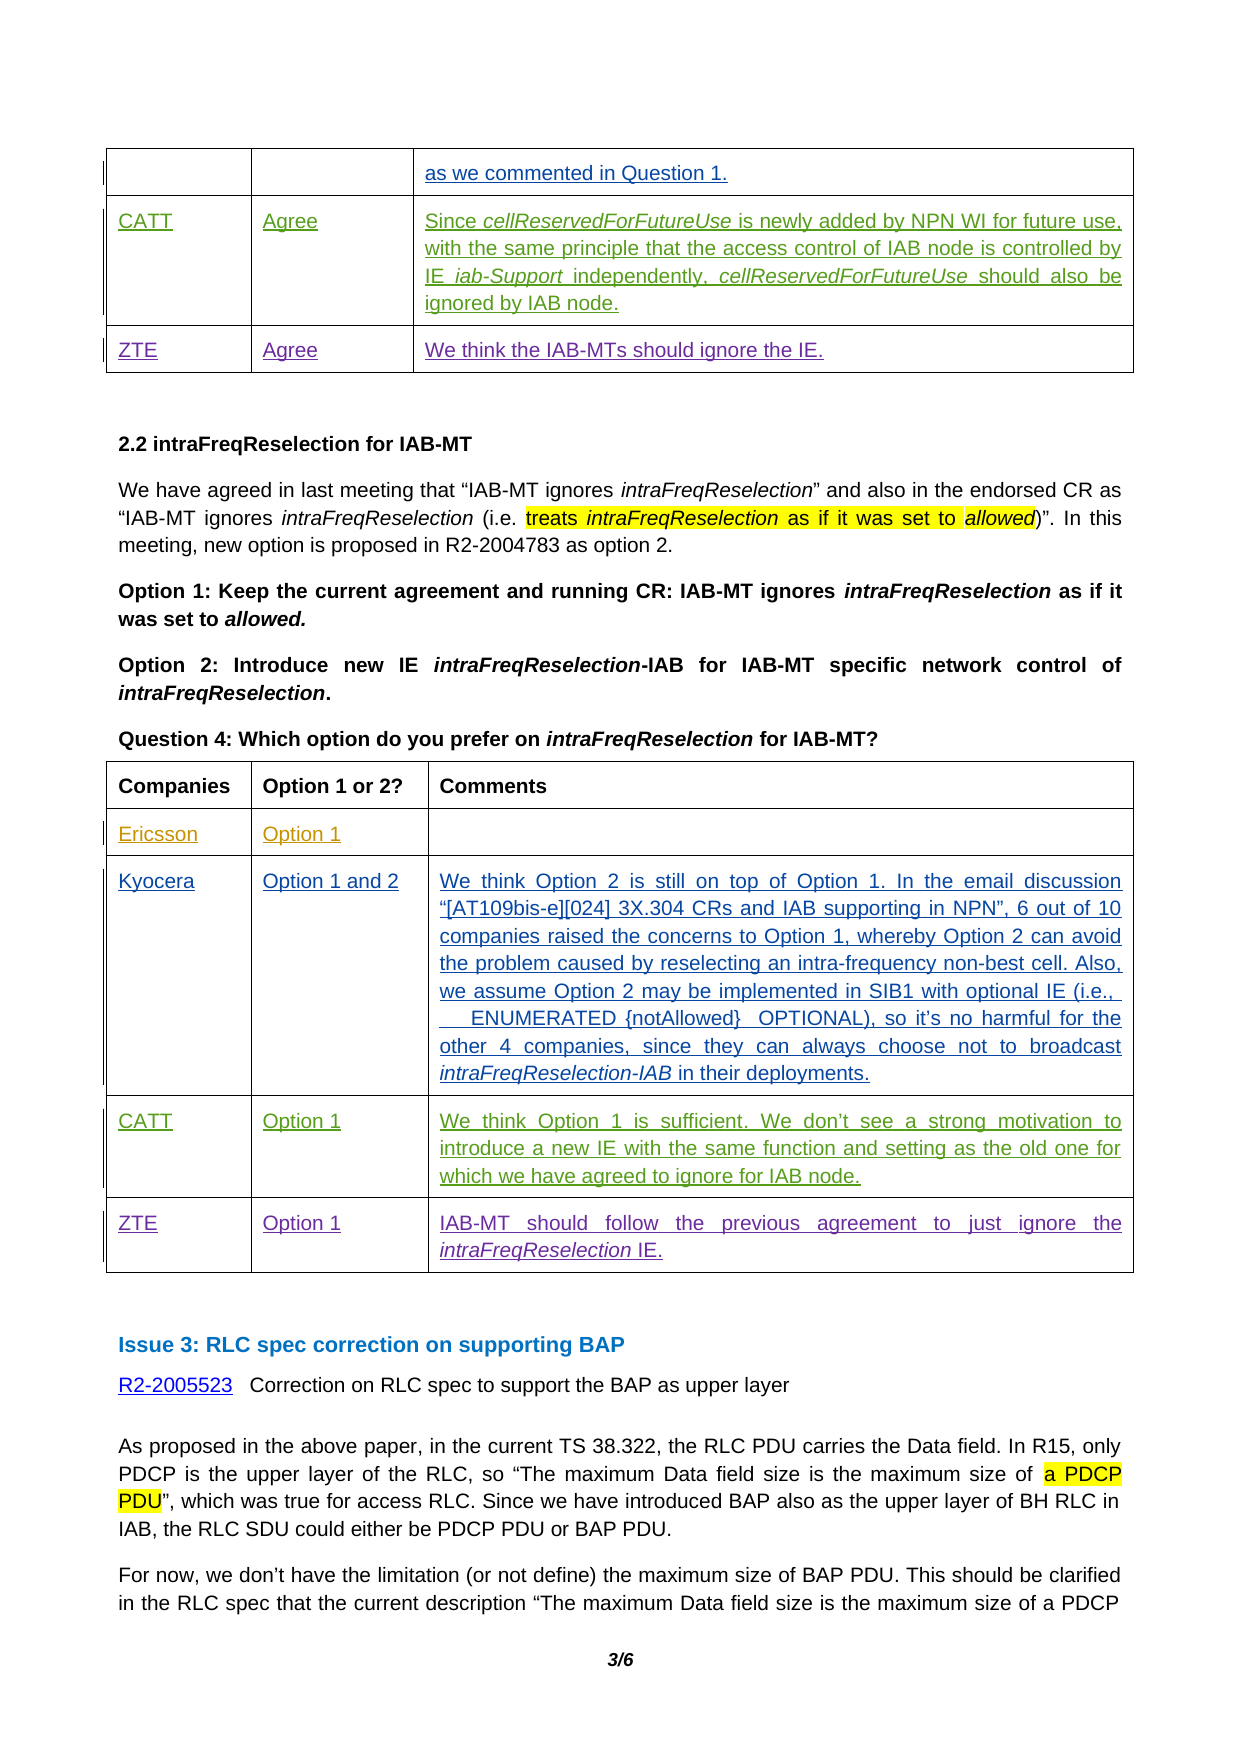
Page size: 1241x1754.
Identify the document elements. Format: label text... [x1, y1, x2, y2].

table_cell [107, 809, 251, 855]
text Question 4: Which option do you prefer on intraFreqReselection for IAB-MT? [118, 727, 1122, 751]
table_cell [429, 1096, 1133, 1197]
table_cell [107, 1096, 251, 1197]
table_cell [414, 196, 1133, 325]
text As proposed in the above paper, in the current TS 38.322, the RLC PDU carries the Data field. In R15, only PDCP is the upper layer of the RLC, so “The maximum Data field size is the maximum size of a PDCP PDU”, which was true for access RLC. Since we have introduced BAP also as the upper layer of BH RLC in IAB, the RLC SDU could either be PDCP PDU or BAP PDU. [118, 1434, 1122, 1541]
table_cell [252, 326, 413, 372]
table_cell [252, 149, 413, 195]
table_header Comments [429, 762, 1133, 808]
text Option 1: Keep the current agreement and running CR: IAB-MT ignores intraFreqReselection as if it was set to allowed. [118, 579, 1122, 631]
table_cell [107, 856, 251, 1095]
table_cell [252, 196, 413, 325]
table_cell [414, 149, 1133, 195]
title R2-2005523 Correction on RLC spec to support the BAP as upper layer [118, 1373, 1122, 1397]
table_cell [252, 809, 428, 855]
table_cell [414, 326, 1133, 372]
table_cell [252, 1096, 428, 1197]
table_header Companies [107, 762, 251, 808]
text 2.2 intraFreqReselection for IAB-MT [118, 432, 1122, 456]
table_cell [107, 196, 251, 325]
table_cell [429, 1198, 1133, 1272]
table_cell [107, 1198, 251, 1272]
table_cell [429, 809, 1133, 855]
table_cell [252, 1198, 428, 1272]
text We have agreed in last meeting that “IAB-MT ignores intraFreqReselection” and also in the endorsed CR as “IAB-MT ignores intraFreqReselection (i.e. treats intraFreqReselection as if it was set to allowed)”. In this meeting, new option is proposed in R2-2004783 as option 2. [118, 478, 1122, 557]
table_header Option 1 or 2? [252, 762, 428, 808]
table_cell [107, 326, 251, 372]
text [118, 1563, 1122, 1614]
table_cell [252, 856, 428, 1095]
table_cell [429, 856, 1133, 1095]
text Option 2: Introduce new IE intraFreqReselection-IAB for IAB-MT specific network control of intraFreqReselection. [118, 653, 1122, 704]
table_cell [107, 149, 251, 195]
text Issue 3: RLC spec correction on supporting BAP [118, 1332, 1122, 1357]
